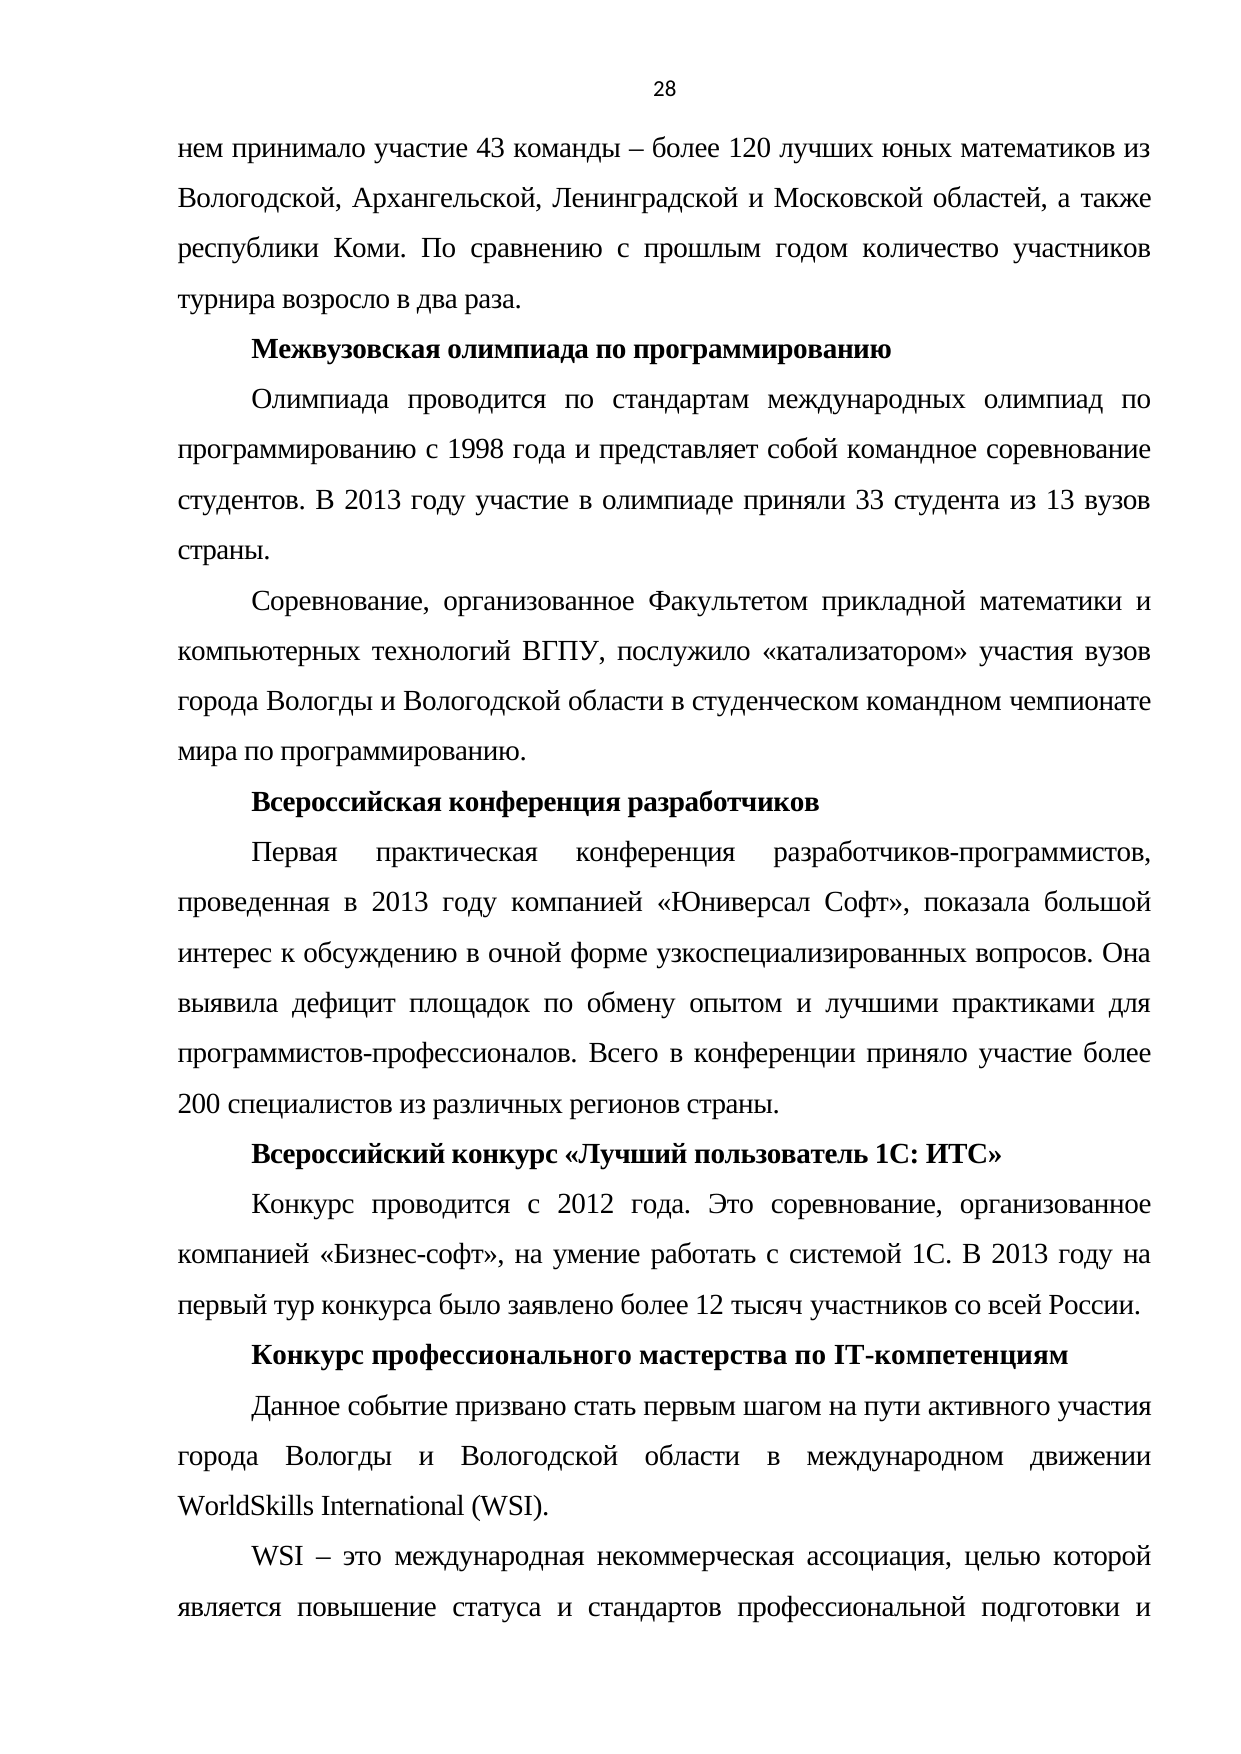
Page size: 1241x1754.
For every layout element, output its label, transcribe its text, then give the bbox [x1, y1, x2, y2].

list Конкурс проводится с 2012 года. Это соревнование, организованное компанией «Бизнес-софт», на умение работать с системой 1С. В 2013 году на первый тур конкурса было заявлено более 12 тысяч участников со всей России. [177, 1186, 1152, 1321]
text Соревнование, организованное Факультетом прикладной математики и компьютерных технологий ВГПУ, послужило «катализатором» участия вузов города Вологды и Вологодской области в студенческом командном чемпионате мира по программированию. [177, 583, 1152, 767]
list Первая практическая конференция разработчиков-программистов, проведенная в 2013 году компанией «Юниверсал Софт», показала большой интерес к обсуждению в очной форме узкоспециализированных вопросов. Она выявила дефицит площадок по обмену опытом и лучшими практиками для программистов-профессионалов. Всего в конференции приняло участие более 200 специалистов из различных регионов страны. [177, 834, 1152, 1119]
list Данное событие призвано стать первым шагом на пути активного участия города Вологды и Вологодской области в международном движении WorldSkills International (WSI). [177, 1388, 1152, 1522]
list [177, 1538, 1152, 1622]
text Олимпиада проводится по стандартам международных олимпиад по программированию с 1998 года и представляет собой командное соревнование студентов. В 2013 году участие в олимпиаде приняли 33 студента из 13 вузов страны. [177, 381, 1152, 566]
list Всероссийская конференция разработчиков [177, 784, 1152, 817]
list Межвузовская олимпиада по программированию [177, 331, 1152, 364]
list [177, 130, 1152, 314]
list Всероссийский конкурс «Лучший пользователь 1С: ИТС» [177, 1136, 1152, 1169]
text Конкурс профессионального мастерства по IT-компетенциям [177, 1337, 1152, 1371]
